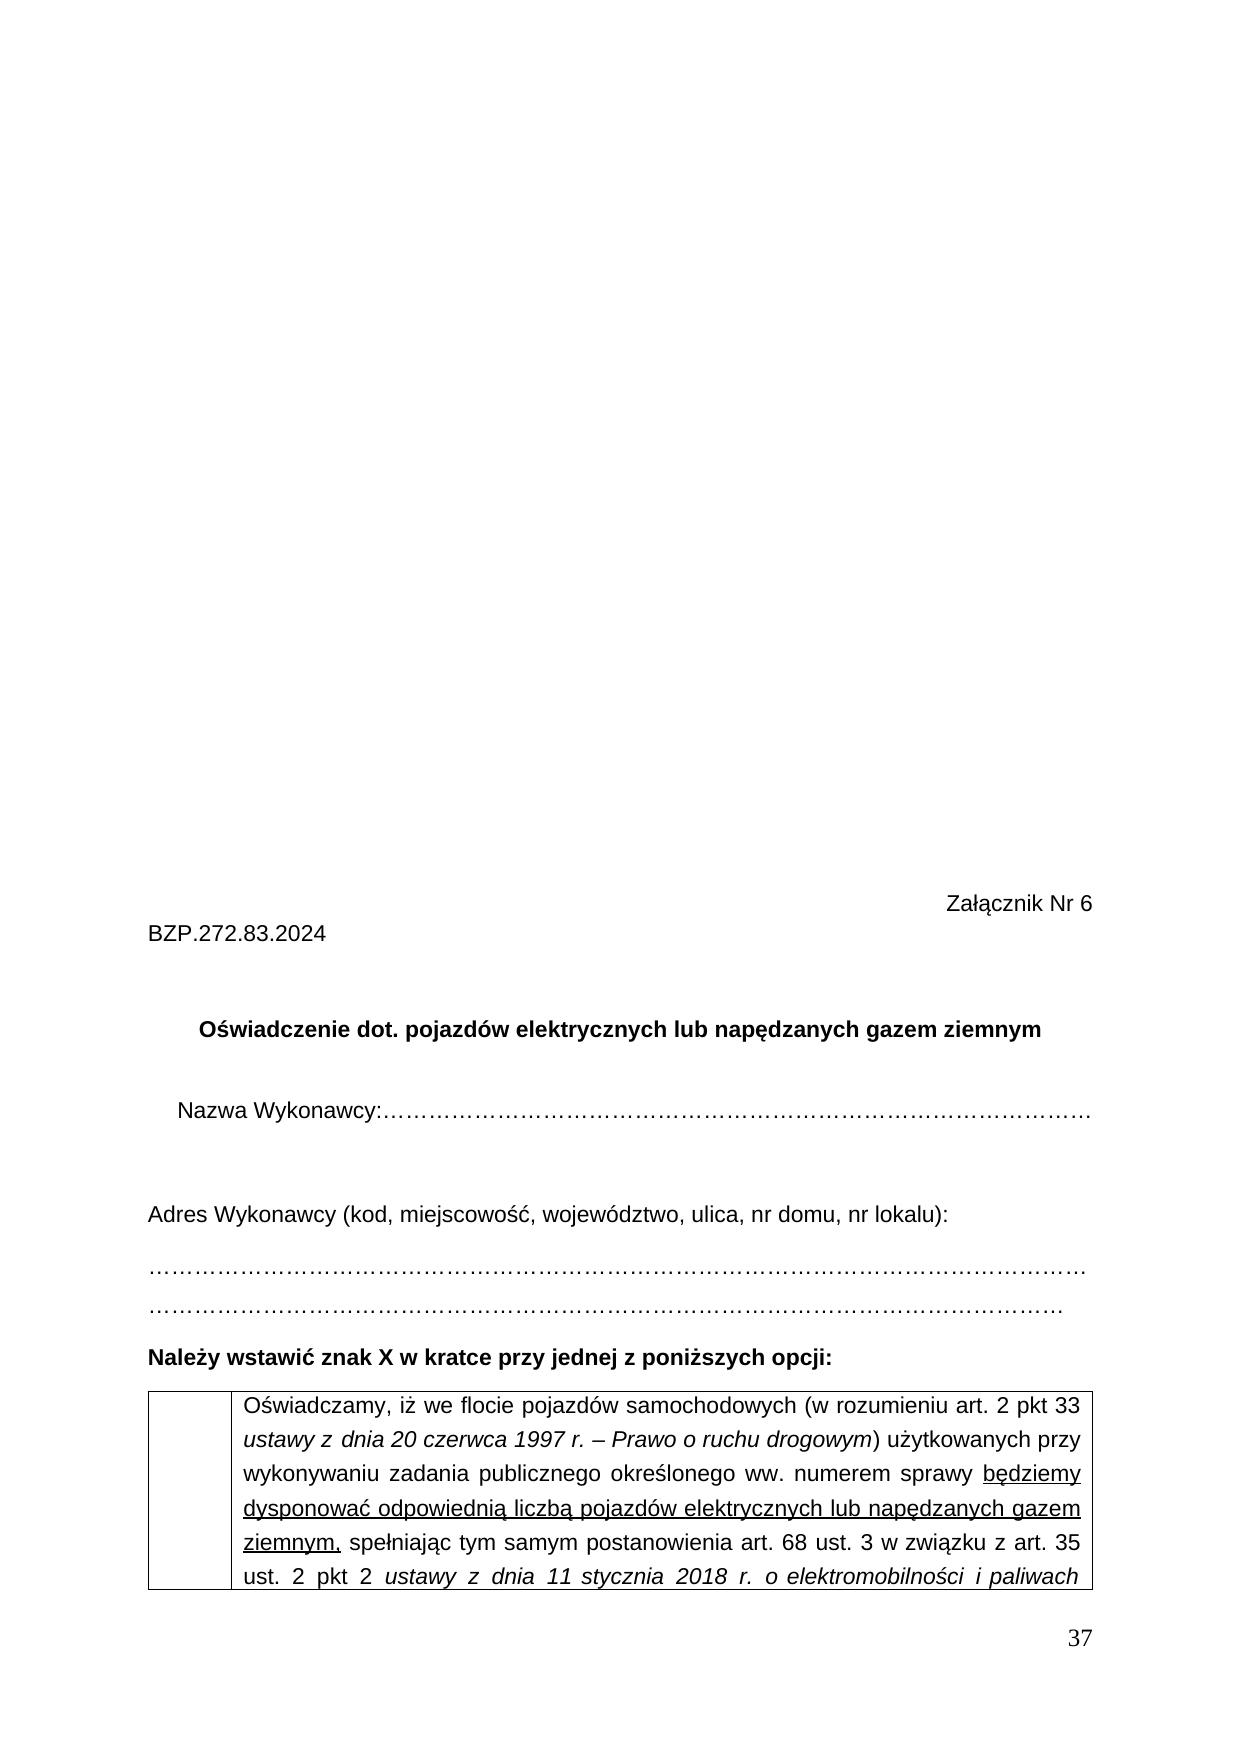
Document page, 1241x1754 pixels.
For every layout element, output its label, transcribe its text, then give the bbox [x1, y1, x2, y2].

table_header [232, 1392, 1092, 1589]
text BZP.272.83.2024 [148, 919, 1093, 946]
title Oświadczenie dot. pojazdów elektrycznych lub napędzanych gazem ziemnym [148, 1016, 1093, 1042]
text Należy wstawić znak X w kratce przy jednej z poniższych opcji: [148, 1344, 1093, 1371]
text Załącznik Nr 6 [148, 890, 1093, 916]
text Adres Wykonawcy (kod, miejscowość, województwo, ulica, nr domu, nr lokalu): [148, 1201, 1093, 1227]
text Nazwa Wykonawcy:………………………………………………………………………………… [177, 1097, 1093, 1123]
text ……………………………………………………………………………………………………………………………………………………………………………………………………………………… [148, 1253, 1093, 1319]
table_header [149, 1392, 231, 1589]
